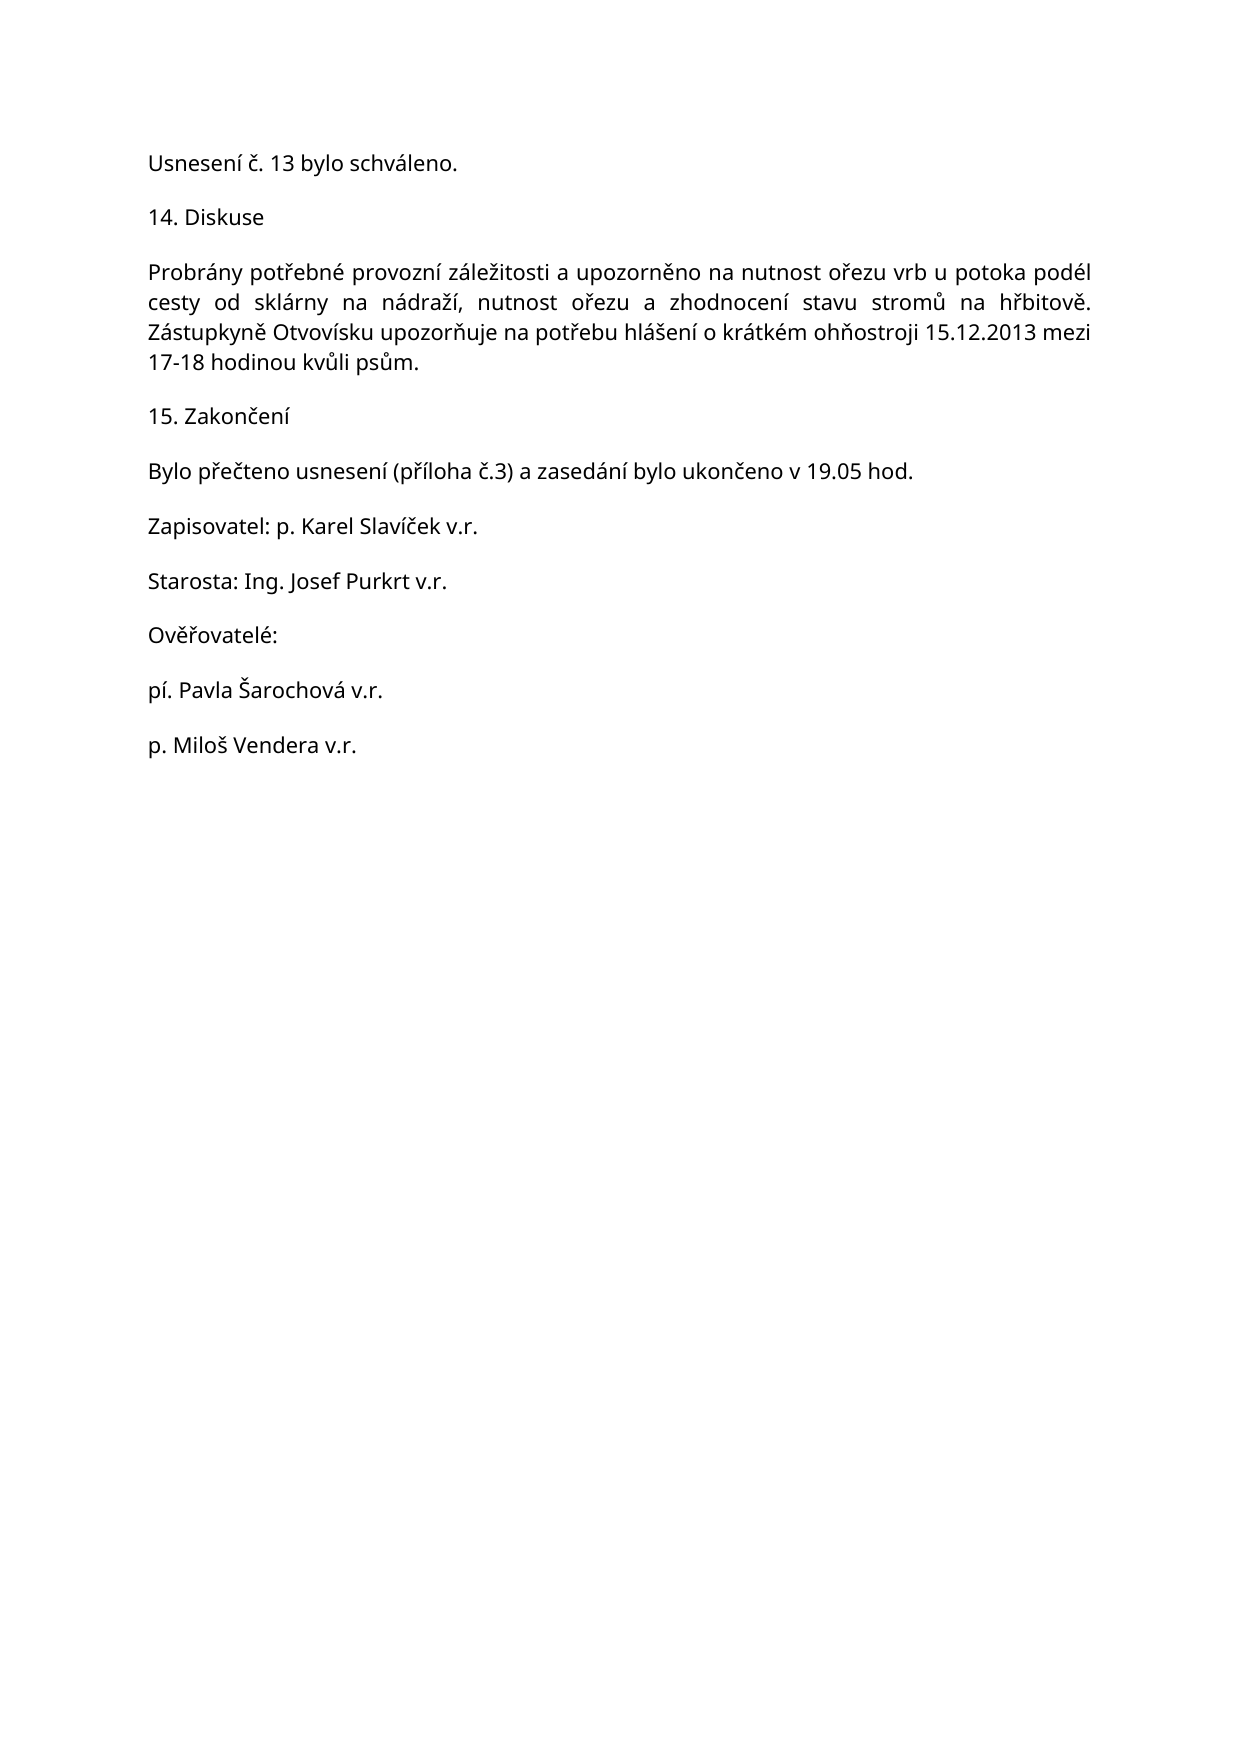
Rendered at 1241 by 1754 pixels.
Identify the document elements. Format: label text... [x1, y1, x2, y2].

text Probrány potřebné provozní záležitosti a upozorněno na nutnost ořezu vrb u potoka podél cesty od sklárny na nádraží, nutnost ořezu a zhodnocení stavu stromů na hřbitově. Zástupkyně Otvovísku upozorňuje na potřebu hlášení o krátkém ohňostroji 15.12.2013 mezi 17-18 hodinou kvůli psům. [148, 257, 1093, 376]
text Zapisovatel: p. Karel Slavíček v.r. [148, 511, 1093, 541]
text pí. Pavla Šarochová v.r. [148, 675, 1093, 705]
text Bylo přečteno usnesení (příloha č.3) a zasedání bylo ukončeno v 19.05 hod. [148, 456, 1093, 486]
text Ověřovatelé: [148, 621, 1093, 650]
text p. Miloš Vendera v.r. [148, 730, 1093, 760]
text Usnesení č. 13 bylo schváleno. [148, 148, 1093, 177]
text Starosta: Ing. Josef Purkrt v.r. [148, 566, 1093, 596]
text 14. Diskuse [148, 202, 1093, 232]
text 15. Zakončení [148, 401, 1093, 431]
